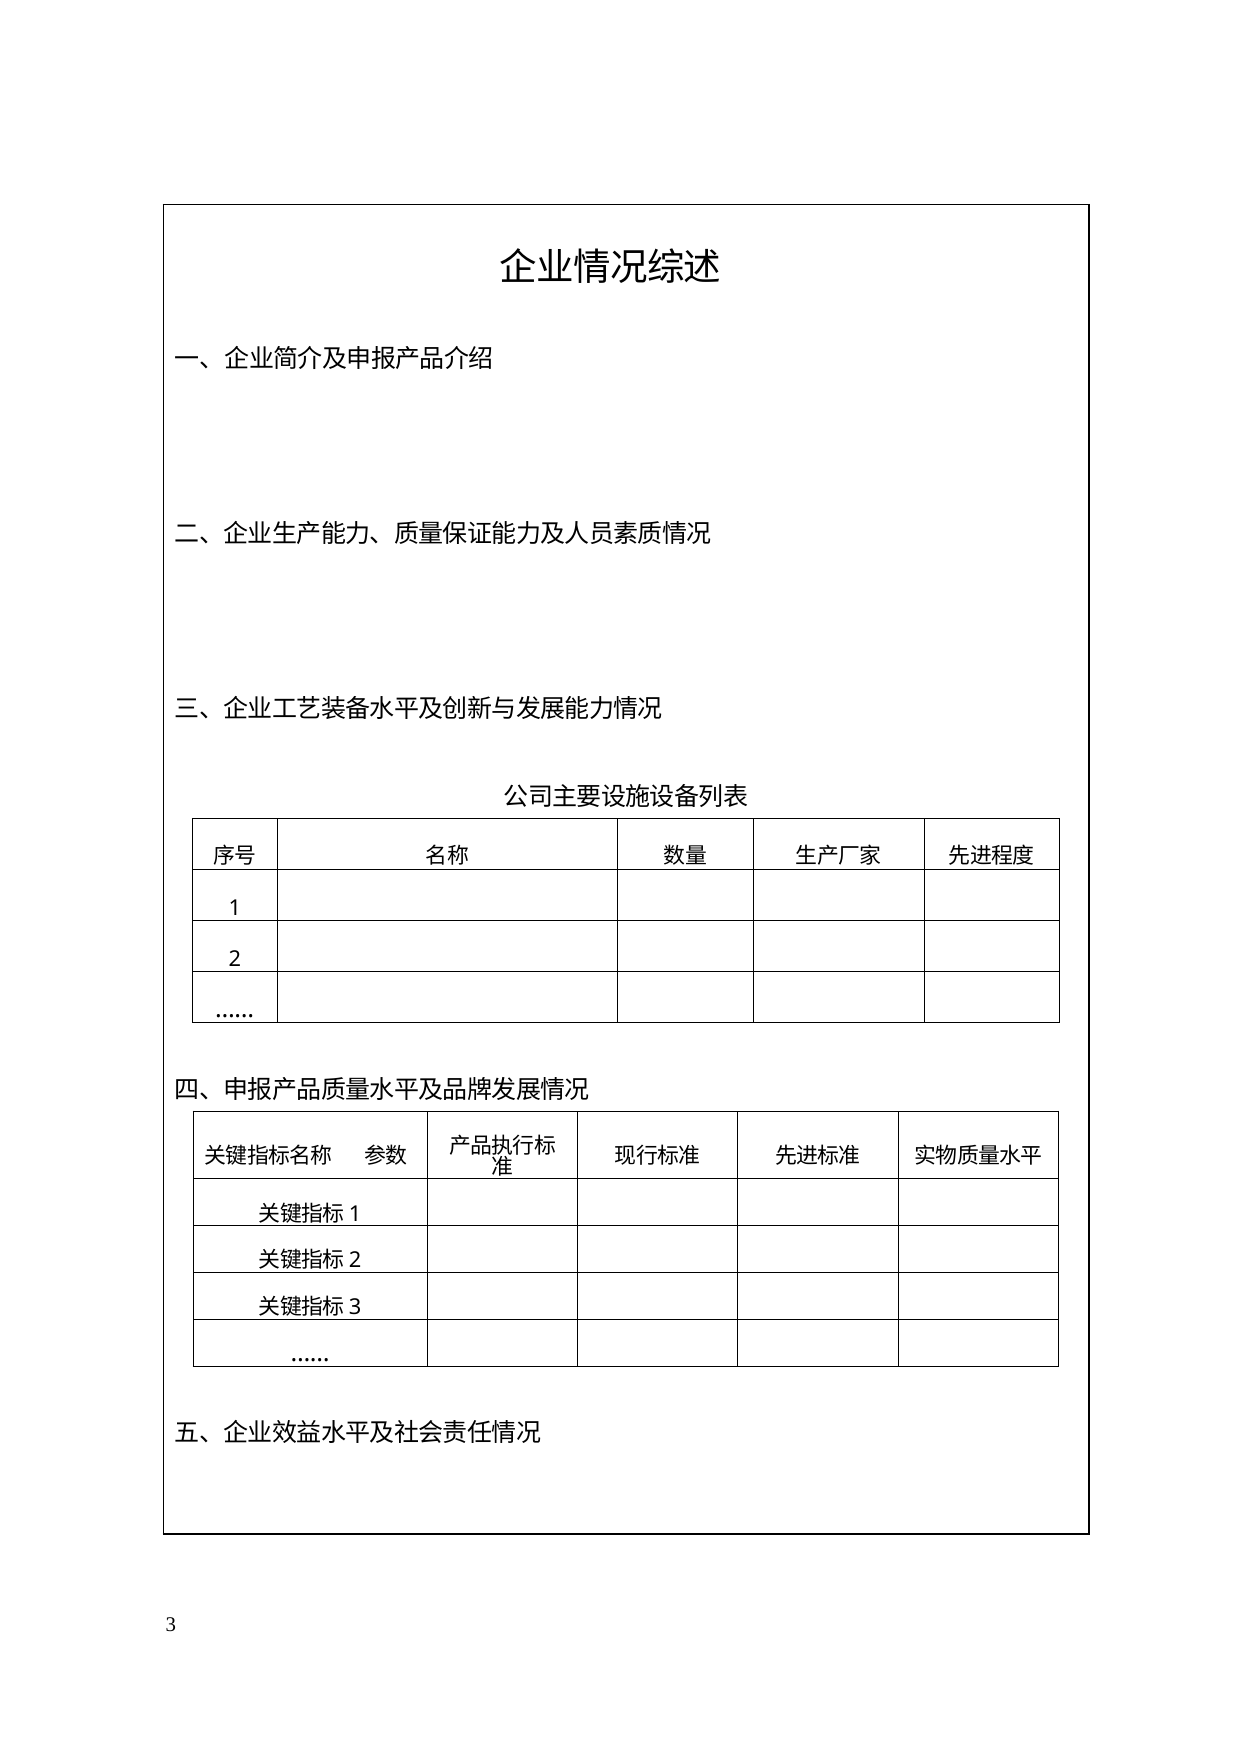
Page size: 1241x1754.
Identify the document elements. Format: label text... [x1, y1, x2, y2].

table_header 企业情况综述 企业简介及申报产品介绍 二、企业生产能力、质量保证能力及人员素质情况 三、企业工艺装备水平及创新与发展能力情况 公司主要设施设备列表 四、申报产品质量水平及品牌发展情况 五、企业效益水平及社会责任情况 [164, 205, 1088, 1533]
